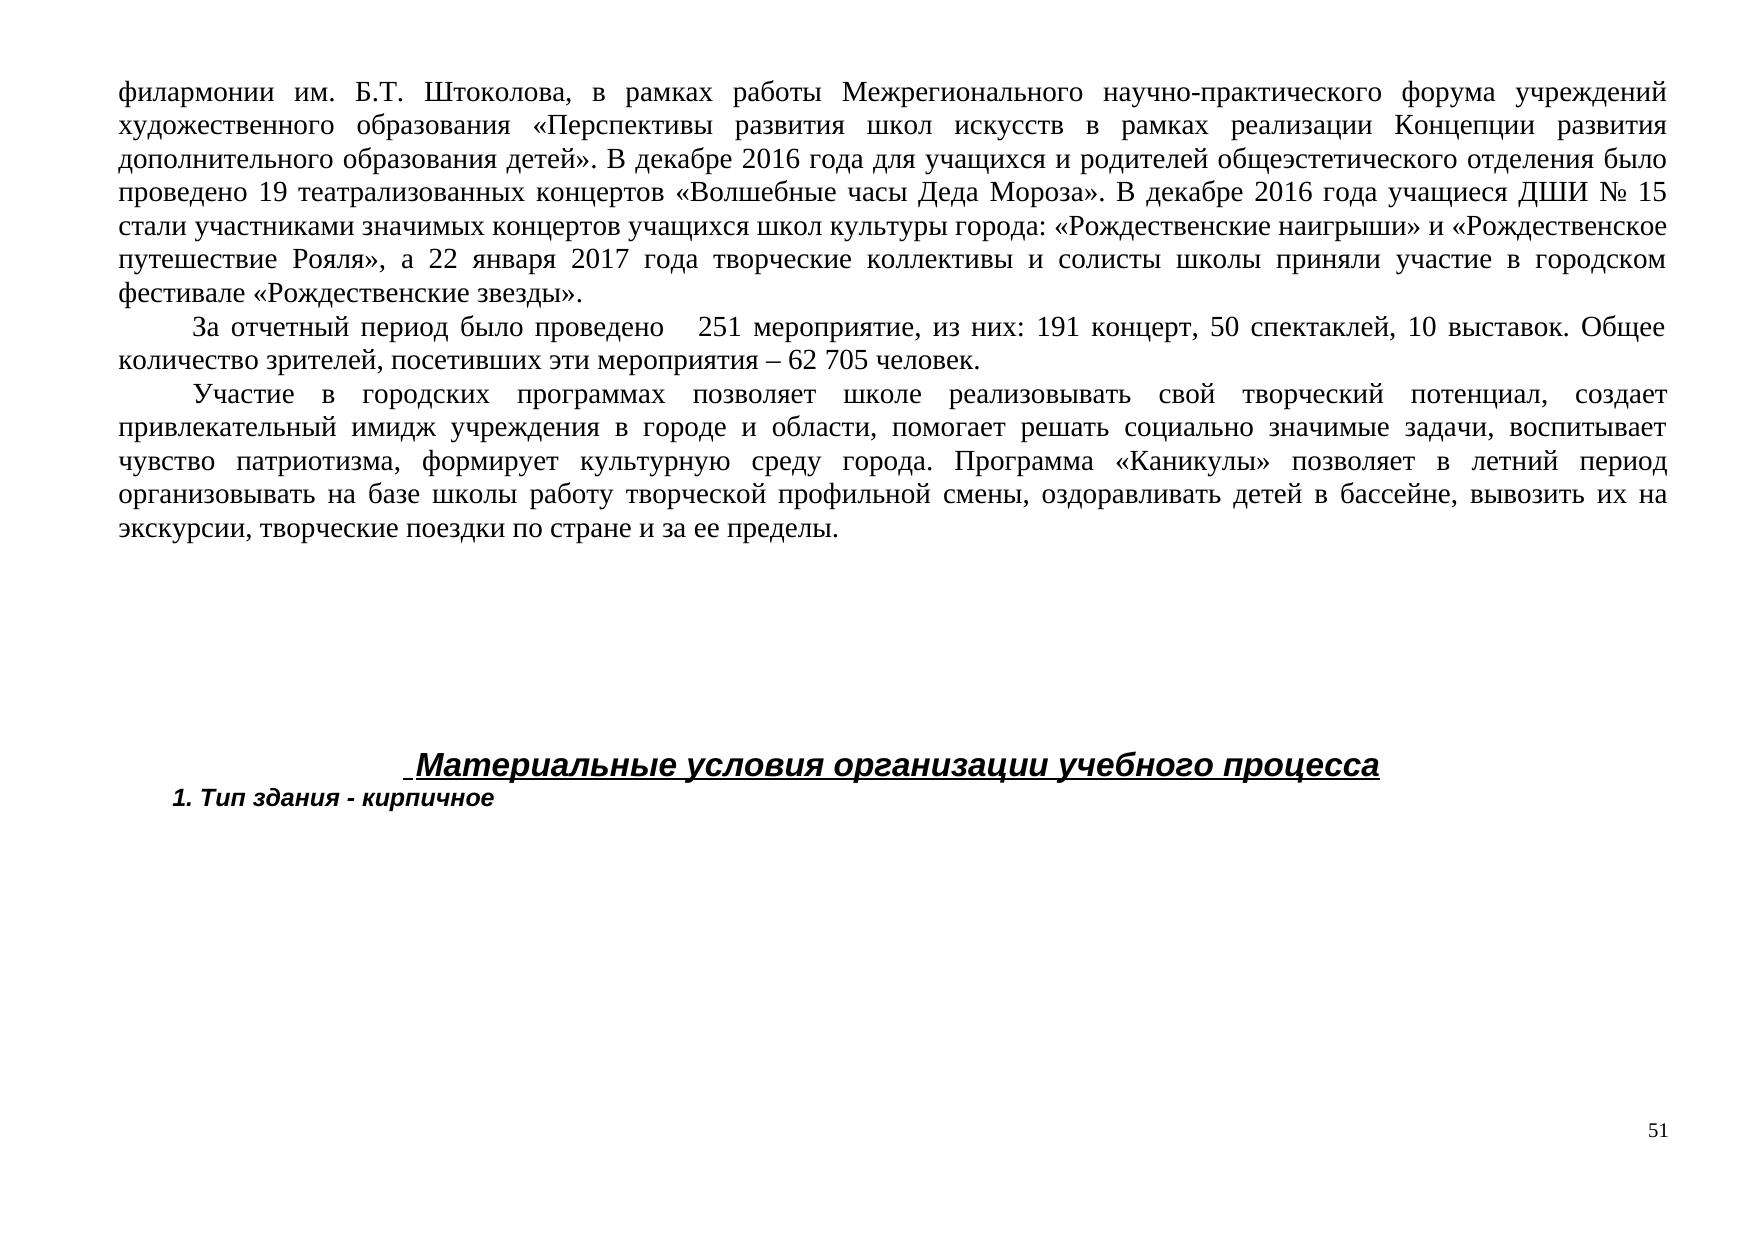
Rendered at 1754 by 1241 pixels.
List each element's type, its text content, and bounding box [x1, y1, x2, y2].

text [118, 74, 1668, 309]
text Участие в городских программах позволяет школе реализовывать свой творческий потенциал, создает привлекательный имидж учреждения в городе и области, помогает решать социально значимые задачи, воспитывает чувство патриотизма, формирует культурную среду города. Программа «Каникулы» позволяет в летний период организовывать на базе школы работу творческой профильной смены, оздоравливать детей в бассейне, вывозить их на экскурсии, творческие поездки по стране и за ее пределы. [118, 376, 1668, 543]
subtitle 1. Тип здания - кирпичное [118, 783, 1668, 812]
text Материальные условия организации учебного процесса [118, 745, 1668, 783]
text За отчетный период было проведено 251 мероприятие, из них: 191 концерт, 50 спектаклей, 10 выставок. Общее количество зрителей, посетивших эти мероприятия – 62 705 человек. [118, 309, 1668, 376]
